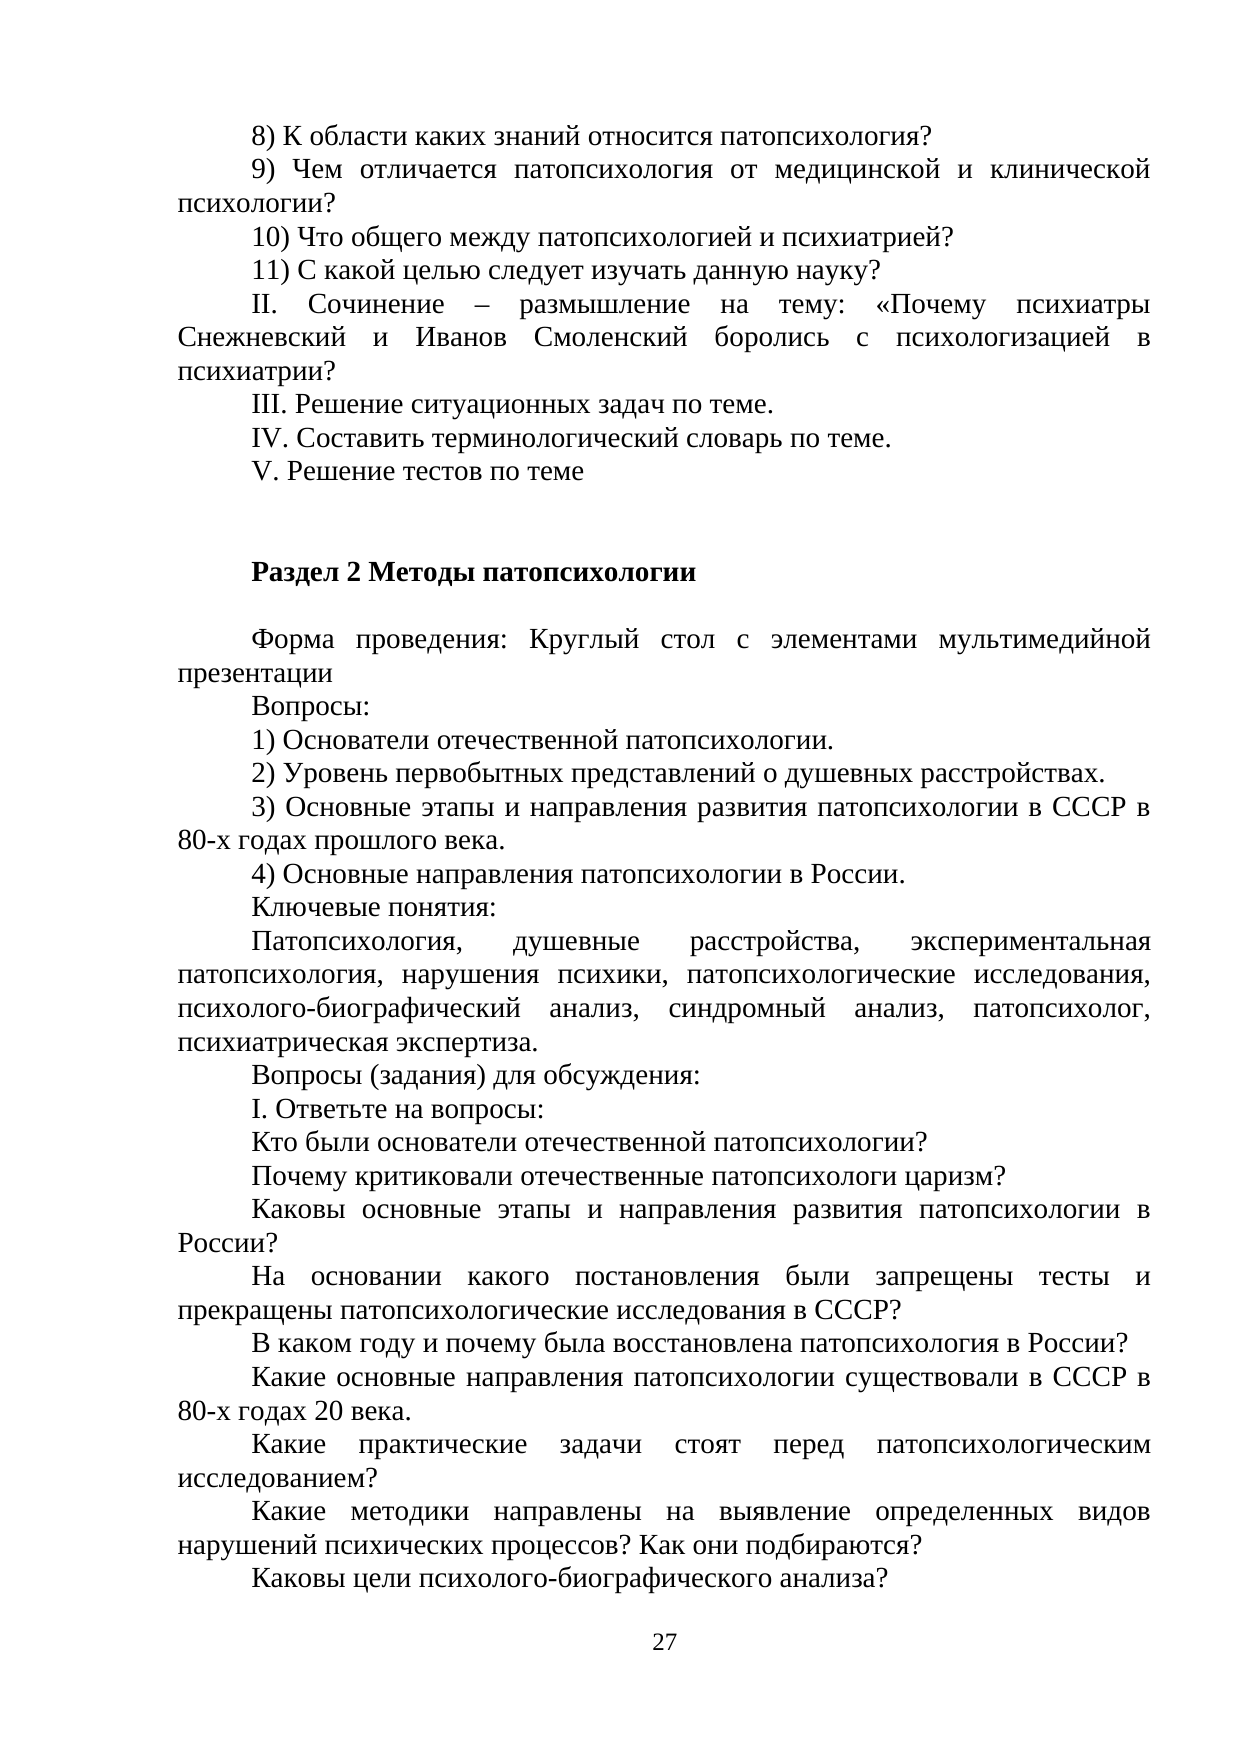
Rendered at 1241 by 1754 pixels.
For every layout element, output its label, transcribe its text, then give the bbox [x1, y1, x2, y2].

text Каковы цели психолого-биографического анализа? [177, 1560, 1152, 1594]
text 1) Основатели отечественной патопсихологии. [177, 722, 1152, 755]
text V. Решение тестов по теме [177, 453, 1152, 487]
text Каковы основные этапы и направления развития патопсихологии в России? [177, 1191, 1152, 1258]
text 9) Чем отличается патопсихология от медицинской и клинической психологии? [177, 152, 1152, 219]
text Какие методики направлены на выявление определенных видов нарушений психических процессов? Как они подбираются? [177, 1493, 1152, 1560]
text Почему критиковали отечественные патопсихологи царизм? [177, 1158, 1152, 1191]
text III. Решение ситуационных задач по теме. [177, 386, 1152, 420]
text Кто были основатели отечественной патопсихологии? [177, 1124, 1152, 1158]
text На основании какого постановления были запрещены тесты и прекращены патопсихологические исследования в СССР? [177, 1258, 1152, 1326]
text 10) Что общего между патопсихологией и психиатрией? [177, 219, 1152, 252]
text Вопросы: [177, 688, 1152, 722]
text Раздел 2 Методы патопсихологии [177, 554, 1152, 588]
text Патопсихология, душевные расстройства, экспериментальная патопсихология, нарушения психики, патопсихологические исследования, психолого-биографический анализ, синдромный анализ, патопсихолог, психиатрическая экспертиза. [177, 923, 1152, 1057]
text 8) К области каких знаний относится патопсихология? [177, 118, 1152, 152]
text Форма проведения: Круглый стол с элементами мультимедийной презентации [177, 621, 1152, 688]
text Какие основные направления патопсихологии существовали в СССР в 80-х годах 20 века. [177, 1359, 1152, 1426]
text I. Ответьте на вопросы: [177, 1091, 1152, 1124]
text Вопросы (задания) для обсуждения: [177, 1057, 1152, 1091]
text 11) С какой целью следует изучать данную науку? [177, 252, 1152, 286]
text Какие практические задачи стоят перед патопсихологическим исследованием? [177, 1426, 1152, 1493]
text 4) Основные направления патопсихологии в России. [177, 856, 1152, 889]
text В каком году и почему была восстановлена патопсихология в России? [177, 1326, 1152, 1359]
text IV. Составить терминологический словарь по теме. [177, 420, 1152, 453]
text 2) Уровень первобытных представлений о душевных расстройствах. [177, 755, 1152, 789]
text Ключевые понятия: [177, 889, 1152, 923]
text II. Сочинение – размышление на тему: «Почему психиатры Снежневский и Иванов Смоленский боролись с психологизацией в психиатрии? [177, 286, 1152, 386]
text 3) Основные этапы и направления развития патопсихологии в СССР в 80-х годах прошлого века. [177, 789, 1152, 856]
